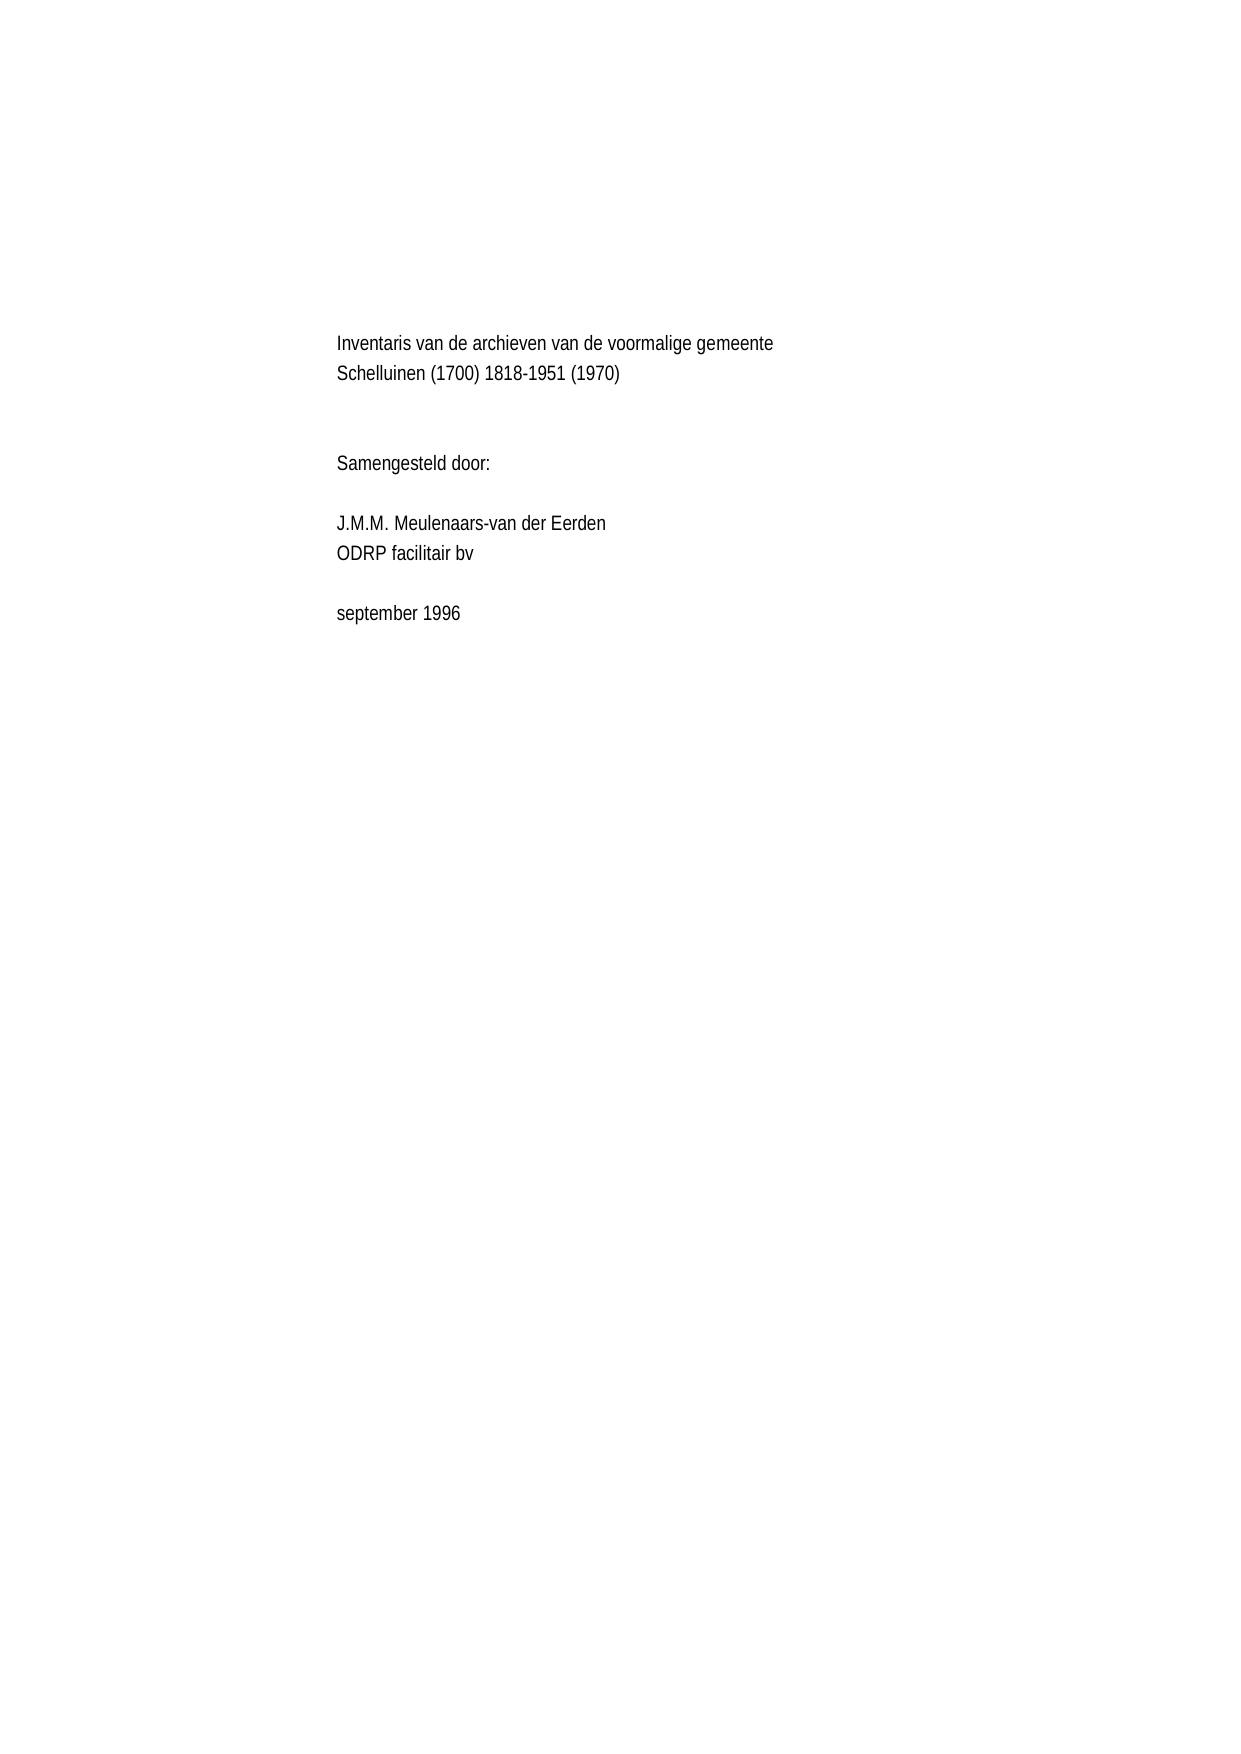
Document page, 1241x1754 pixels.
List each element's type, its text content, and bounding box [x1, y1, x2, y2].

text september 1996 [337, 595, 862, 625]
text J.M.M. Meulenaars-van der Eerden [337, 505, 862, 535]
text ODRP facilitair bv [337, 535, 862, 565]
text Inventaris van de archieven van de voormalige gemeente Schelluinen (1700) 1818-1951 (1970) [337, 325, 862, 385]
text Samengesteld door: [337, 445, 862, 475]
